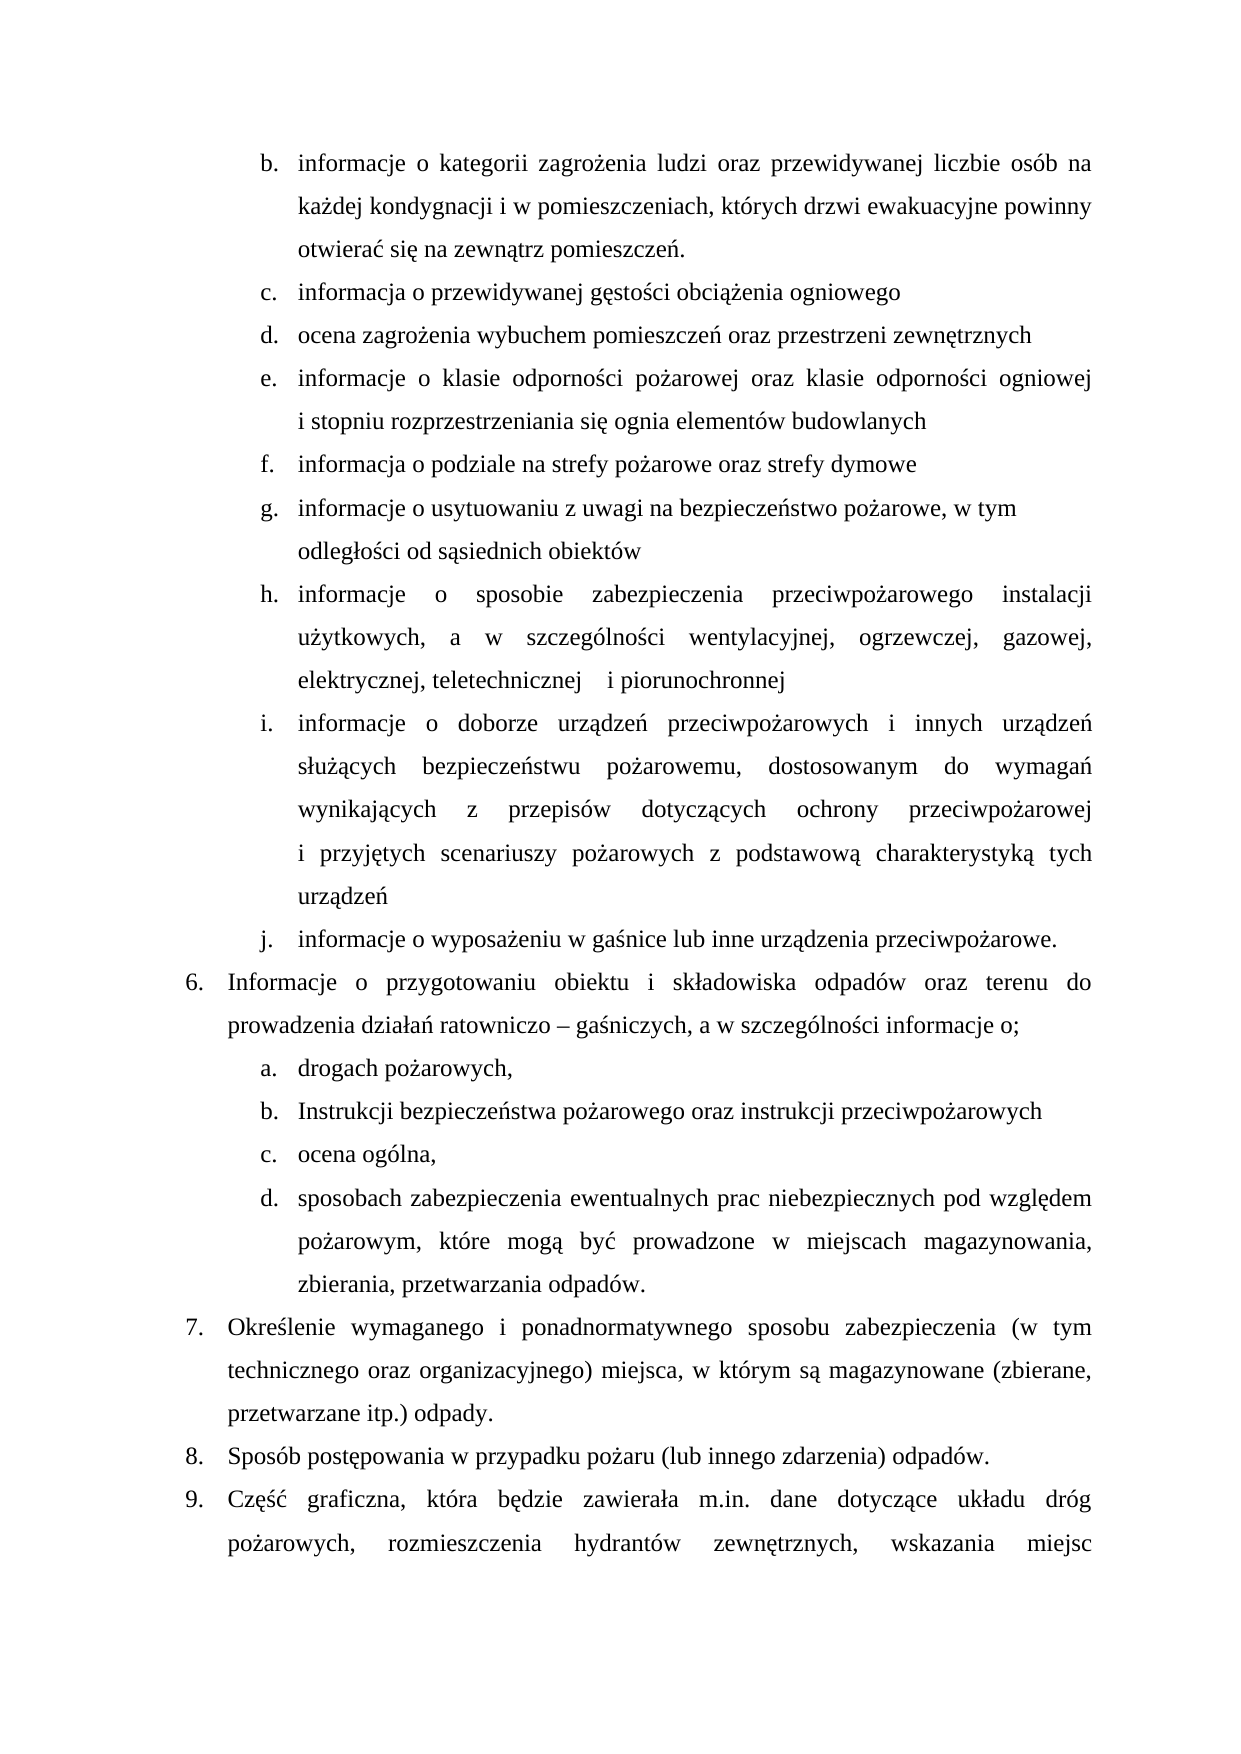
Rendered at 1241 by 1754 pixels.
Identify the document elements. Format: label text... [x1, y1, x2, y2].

list Instrukcji bezpieczeństwa pożarowego oraz instrukcji przeciwpożarowych [260, 1096, 1093, 1125]
list ocena ogólna, [260, 1139, 1093, 1168]
list drogach pożarowych, [260, 1053, 1093, 1082]
list sposobach zabezpieczenia ewentualnych prac niebezpiecznych pod względem pożarowym, które mogą być prowadzone w miejscach magazynowania, zbierania, przetwarzania odpadów. [260, 1183, 1093, 1298]
list ocena zagrożenia wybuchem pomieszczeń oraz przestrzeni zewnętrznych [260, 320, 1093, 349]
list informacje o klasie odporności pożarowej oraz klasie odporności ogniowej i stopniu rozprzestrzeniania się ognia elementów budowlanych [260, 363, 1093, 435]
list informacja o podziale na strefy pożarowe oraz strefy dymowe [260, 449, 1093, 478]
list informacje o doborze urządzeń przeciwpożarowych i innych urządzeń służących bezpieczeństwu pożarowemu, dostosowanym do wymagań wynikających z przepisów dotyczących ochrony przeciwpożarowej i przyjętych scenariuszy pożarowych z podstawową charakterystyką tych urządzeń [260, 708, 1093, 909]
list informacje o sposobie zabezpieczenia przeciwpożarowego instalacji użytkowych, a w szczególności wentylacyjnej, ogrzewczej, gazowej, elektrycznej, teletechnicznej i piorunochronnej [260, 579, 1093, 694]
list Informacje o przygotowaniu obiektu i składowiska odpadów oraz terenu do prowadzenia działań ratowniczo – gaśniczych, a w szczególności informacje o; [185, 967, 1093, 1039]
list Sposób postępowania w przypadku pożaru (lub innego zdarzenia) odpadów. [185, 1441, 1093, 1470]
list informacje o kategorii zagrożenia ludzi oraz przewidywanej liczbie osób na każdej kondygnacji i w pomieszczeniach, których drzwi ewakuacyjne powinny otwierać się na zewnątrz pomieszczeń. [260, 148, 1093, 263]
list informacje o wyposażeniu w gaśnice lub inne urządzenia przeciwpożarowe. [260, 924, 1093, 953]
list informacja o przewidywanej gęstości obciążenia ogniowego [260, 277, 1093, 306]
list Określenie wymaganego i ponadnormatywnego sposobu zabezpieczenia (w tym technicznego oraz organizacyjnego) miejsca, w którym są magazynowane (zbierane, przetwarzane itp.) odpady. [185, 1312, 1093, 1427]
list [185, 1484, 1093, 1556]
list informacje o usytuowaniu z uwagi na bezpieczeństwo pożarowe, w tym odległości od sąsiednich obiektów [260, 493, 1093, 564]
